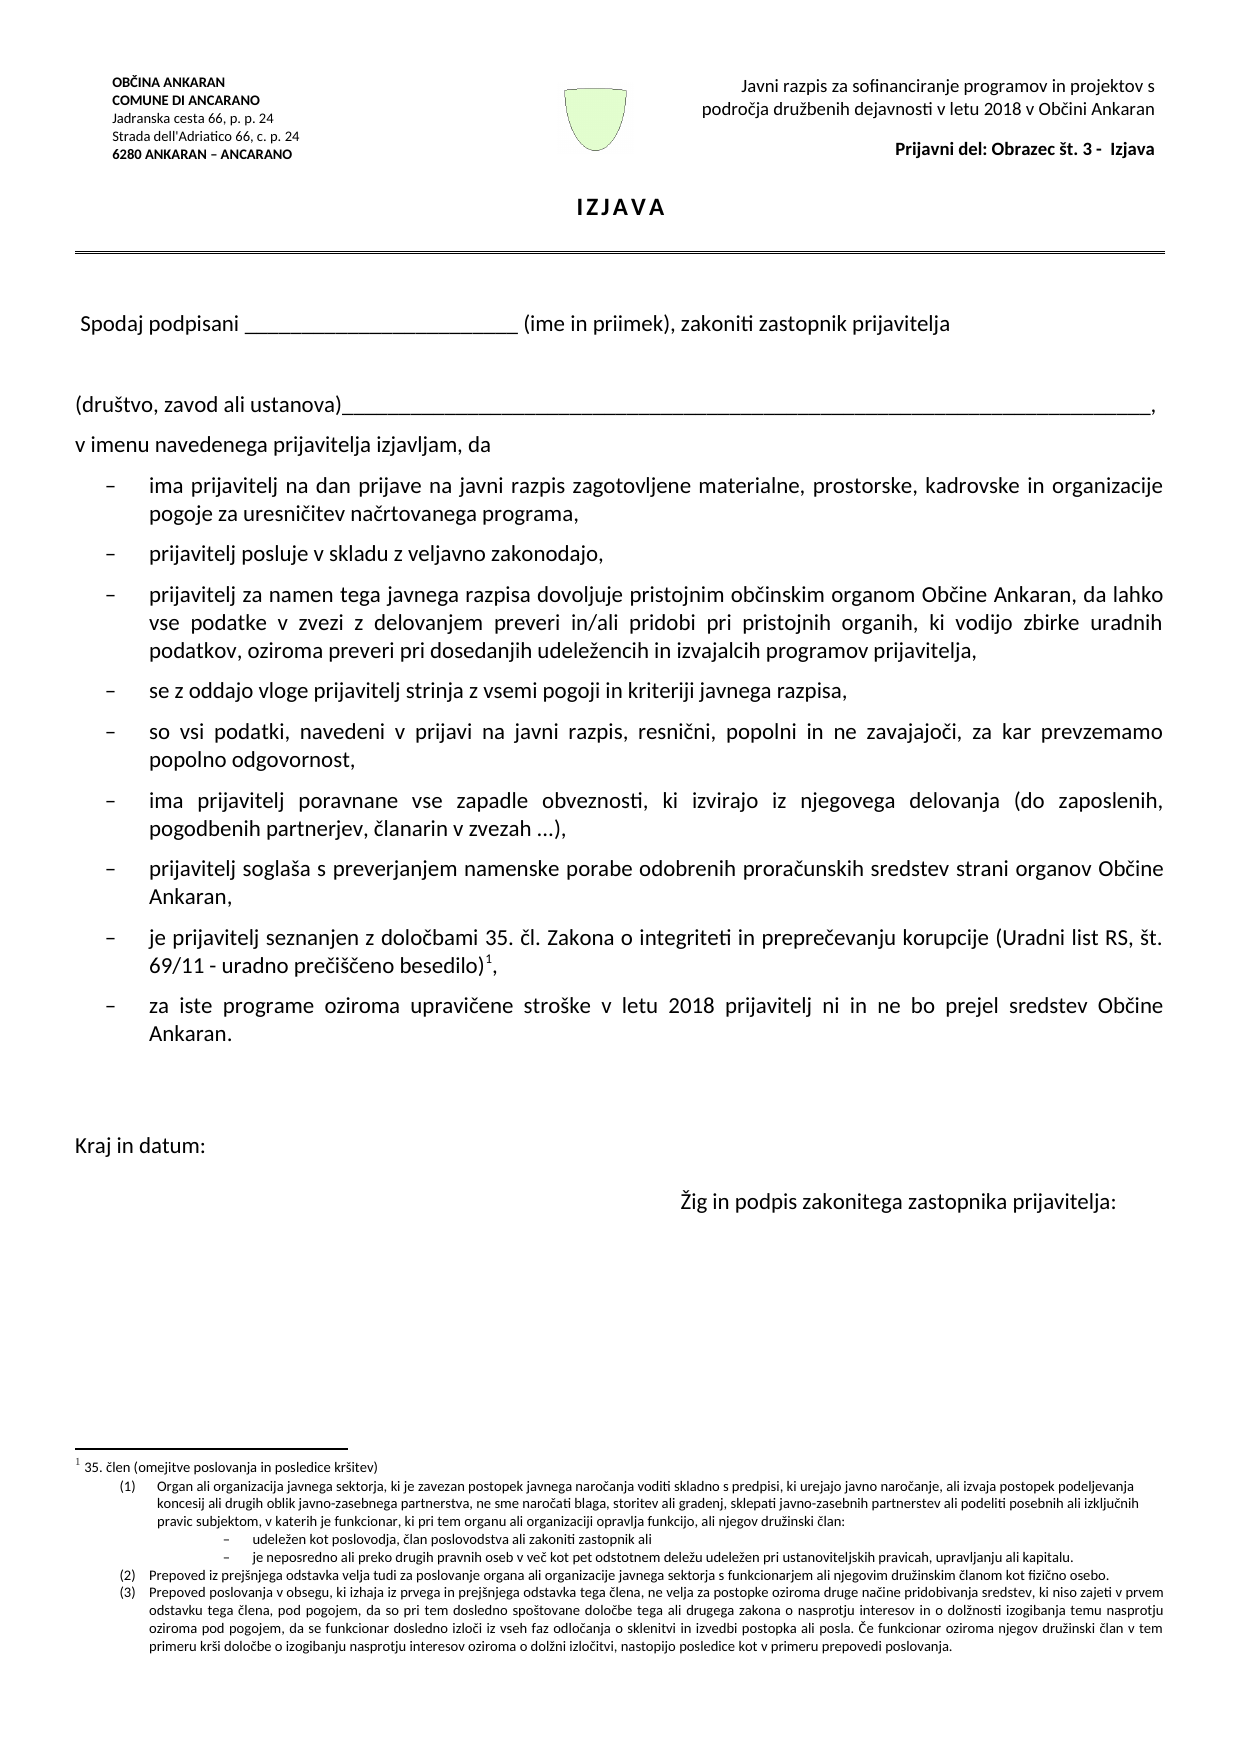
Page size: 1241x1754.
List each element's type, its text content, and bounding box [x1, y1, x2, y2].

list so vsi podatki, navedeni v prijavi na javni razpis, resnični, popolni in ne zavajajoči, za kar prevzemamo popolno odgovornost, [104, 717, 1165, 773]
picture [557, 82, 635, 154]
list prijavitelj za namen tega javnega razpisa dovoljuje pristojnim občinskim organom Občine Ankaran, da lahko vse podatke v zvezi z delovanjem preveri in/ali pridobi pri pristojnih organih, ki vodijo zbirke uradnih podatkov, oziroma preveri pri dosedanjih udeležencih in izvajalcih programov prijavitelja, [104, 580, 1165, 664]
text Žig in podpis zakonitega zastopnika prijavitelja: [680, 1187, 1165, 1216]
list ima prijavitelj poravnane vse zapadle obveznosti, ki izvirajo iz njegovega delovanja (do zaposlenih, pogodbenih partnerjev, članarin v zvezah ...), [104, 786, 1165, 842]
text Spodaj podpisani ________________________ (ime in priimek), zakoniti zastopnik prijavitelja [75, 309, 1165, 337]
list prijavitelj soglaša s preverjanjem namenske porabe odobrenih proračunskih sredstev strani organov Občine Ankaran, [104, 854, 1165, 910]
list za iste programe oziroma upravičene stroške v letu 2018 prijavitelj ni in ne bo prejel sredstev Občine Ankaran. [104, 991, 1165, 1047]
list ima prijavitelj na dan prijave na javni razpis zagotovljene materialne, prostorske, kadrovske in organizacije pogoje za uresničitev načrtovanega programa, [104, 471, 1165, 527]
list prijavitelj posluje v skladu z veljavno zakonodajo, [104, 539, 1165, 568]
list je prijavitelj seznanjen z določbami 35. čl. Zakona o integriteti in preprečevanju korupcije (Uradni list RS, št. 69/11 - uradno prečiščeno besedilo), [104, 923, 1165, 979]
list se z oddajo vloge prijavitelj strinja z vsemi pogoji in kriteriji javnega razpisa, [104, 677, 1165, 705]
text Kraj in datum: [75, 1131, 1165, 1159]
text IZJAVA [75, 191, 1165, 221]
text (društvo, zavod ali ustanova)_______________________________________________________________________, [75, 390, 1165, 418]
text v imenu navedenega prijavitelja izjavljam, da [75, 431, 1165, 458]
